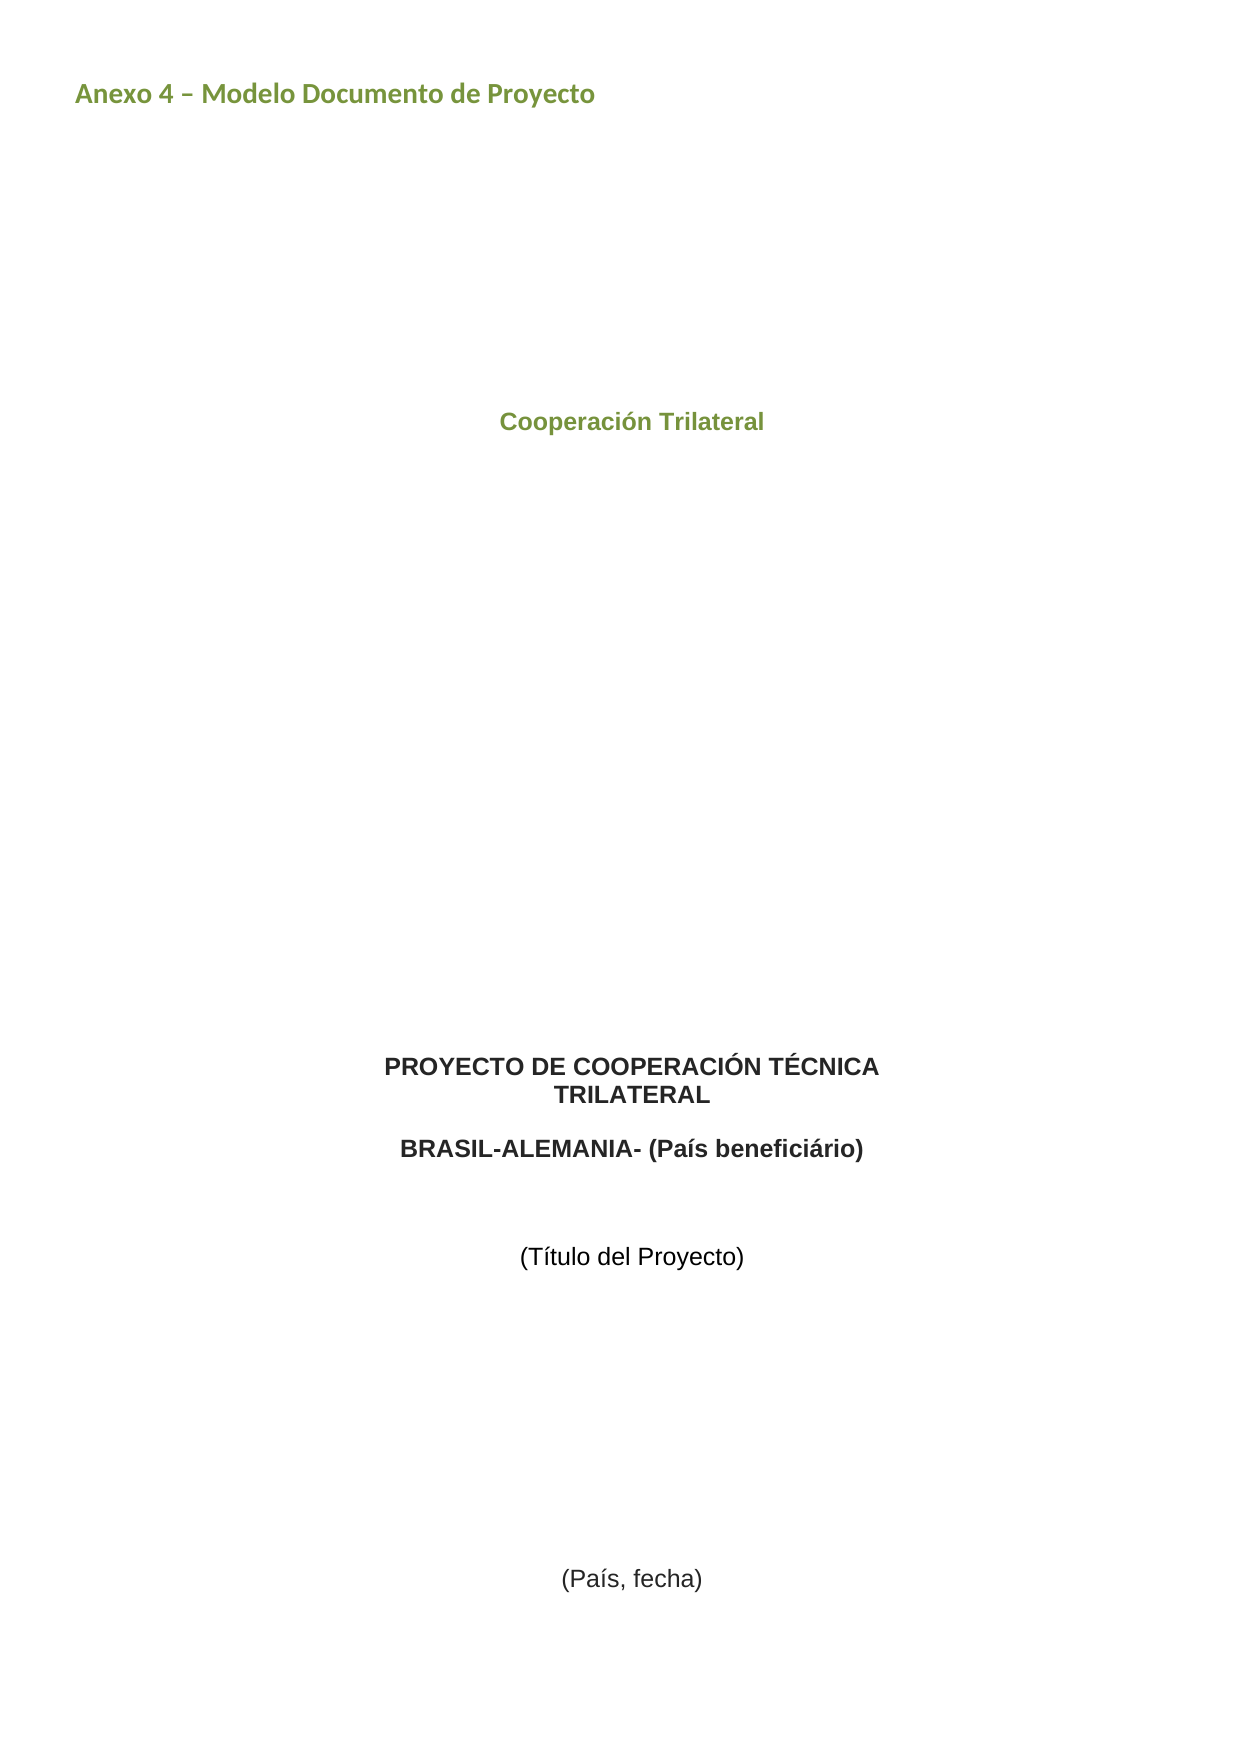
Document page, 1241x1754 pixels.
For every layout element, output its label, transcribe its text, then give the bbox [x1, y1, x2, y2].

text Anexo 4 – Modelo Documento de Proyecto [75, 75, 1065, 110]
subtitle Cooperación Trilateral [326, 407, 938, 435]
subtitle (Título del Proyecto) [326, 1242, 938, 1271]
text BRASIL-ALEMANIA- (País beneficiário) [326, 1134, 938, 1163]
text (País, fecha) [326, 1564, 938, 1593]
text PROYECTO DE COOPERACIÓN TÉCNICA TRILATERAL [326, 1052, 938, 1109]
